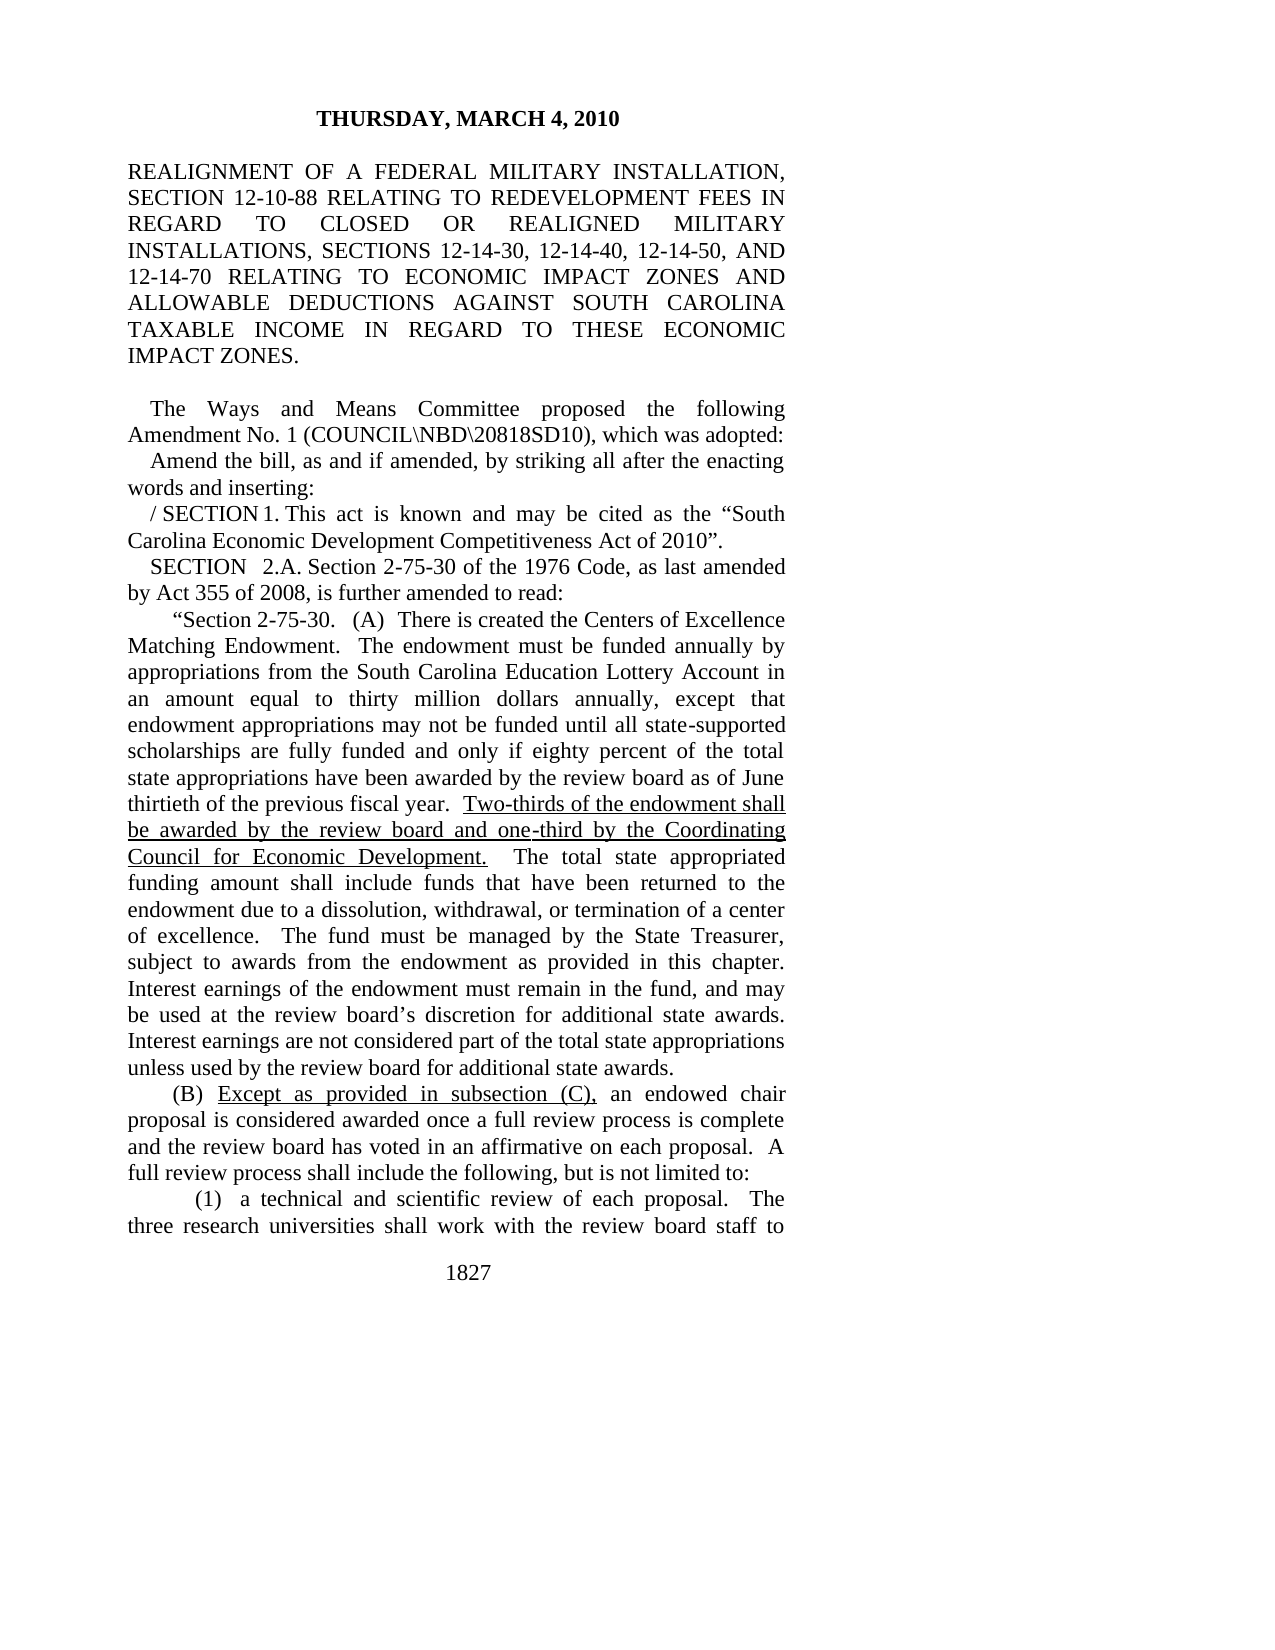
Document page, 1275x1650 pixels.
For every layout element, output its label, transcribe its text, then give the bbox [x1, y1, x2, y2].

text SECTION 2.A. Section 2-75-30 of the 1976 Code, as last amended by Act 355 of 2008, is further amended to read: [127, 553, 786, 606]
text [127, 1186, 786, 1238]
text “Section 2-75-30. (A) There is created the Centers of Excellence Matching Endowment. The endowment must be funded annually by appropriations from the South Carolina Education Lottery Account in an amount equal to thirty million dollars annually, except that endowment appropriations may not be funded until all state-supported scholarships are fully funded and only if eighty percent of the total state appropriations have been awarded by the review board as of June thirtieth of the previous fiscal year. Two-thirds of the endowment shall be awarded by the review board and one-third by the Coordinating Council for Economic Development. The total state appropriated funding amount shall include funds that have been returned to the endowment due to a dissolution, withdrawal, or termination of a center of excellence. The fund must be managed by the State Treasurer, subject to awards from the endowment as provided in this chapter. Interest earnings of the endowment must remain in the fund, and may be used at the review board’s discretion for additional state awards. Interest earnings are not considered part of the total state appropriations unless used by the review board for additional state awards. [127, 606, 786, 839]
text (B) Except as provided in subsection (C), an endowed chair proposal is considered awarded once a full review process is complete and the review board has voted in an affirmative on each proposal. A full review process shall include the following, but is not limited to: [127, 1080, 786, 1186]
text “Section 2-75-30. (A) There is created the Centers of Excellence Matching Endowment. The endowment must be funded annually by appropriations from the South Carolina Education Lottery Account in an amount equal to thirty million dollars annually, except that endowment appropriations may not be funded until all state-supported scholarships are fully funded and only if eighty percent of the total state appropriations have been awarded by the review board as of June thirtieth of the previous fiscal year. Two-thirds of the endowment shall be awarded by the review board and one-third by the Coordinating Council for Economic Development. The total state appropriated funding amount shall include funds that have been returned to the endowment due to a dissolution, withdrawal, or termination of a center of excellence. The fund must be managed by the State Treasurer, subject to awards from the endowment as provided in this chapter. Interest earnings of the endowment must remain in the fund, and may be used at the review board’s discretion for additional state awards. Interest earnings are not considered part of the total state appropriations unless used by the review board for additional state awards. [127, 840, 786, 1080]
text Amend the bill, as and if amended, by striking all after the enacting words and inserting: [127, 448, 786, 500]
text / SECTION 1. This act is known and may be cited as the “South Carolina Economic Development Competitiveness Act of 2010”. [127, 500, 786, 553]
text The Ways and Means Committee proposed the following Amendment No. 1 (COUNCIL\NBD\20818SD10), which was adopted: [127, 395, 786, 448]
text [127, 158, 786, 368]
